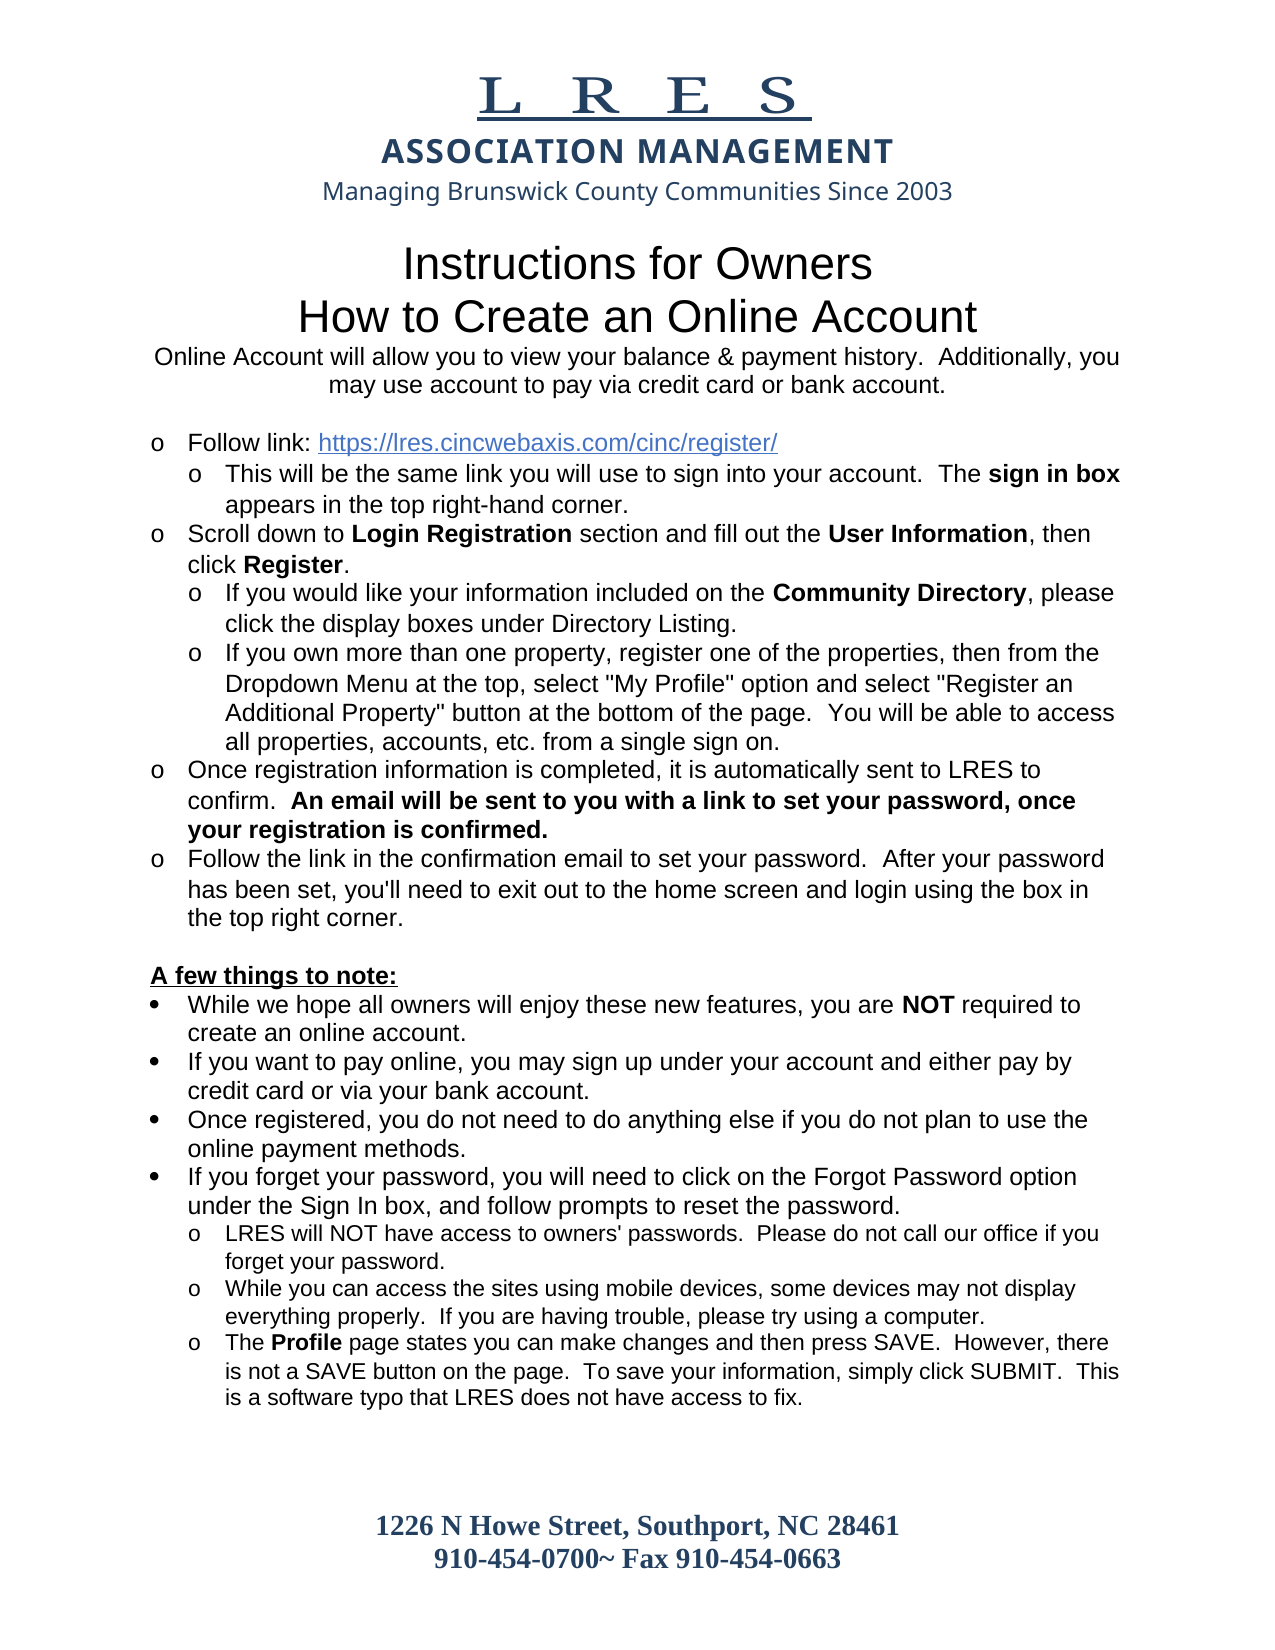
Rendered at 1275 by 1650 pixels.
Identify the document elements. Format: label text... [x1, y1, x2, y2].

list If you own more than one property, register one of the properties, then from the Dropdown Menu at the top, select "My Profile" option and select "Register an Additional Property" button at the bottom of the page. You will be able to access all properties, accounts, etc. from a single sign on. [187, 638, 1125, 755]
text ASSOCIATION MANAGEMENT [150, 128, 1125, 173]
list Follow link: https://lres.cincwebaxis.com/cinc/register/ [150, 428, 1125, 459]
text Instructions for Owners [150, 236, 1125, 289]
text A few things to note: [150, 961, 1125, 989]
list Scroll down to Login Registration section and fill out the User Information, then click Register. [150, 519, 1125, 578]
text Managing Brunswick County Communities Since 2003 [150, 173, 1125, 208]
list The Profile page states you can make changes and then press SAVE. However, there is not a SAVE button on the page. To save your information, simply click SUBMIT. This is a software typo that LRES does not have access to fix. [187, 1329, 1125, 1410]
list If you would like your information included on the Community Directory, please click the display boxes under Directory Listing. [187, 578, 1125, 638]
list If you want to pay online, you may sign up under your account and either pay by credit card or via your bank account. [150, 1047, 1125, 1105]
list Follow the link in the confirmation email to set your password. After your password has been set, you'll need to exit out to the home screen and login using the box in the top right corner. [150, 844, 1125, 932]
text How to Create an Online Account [150, 289, 1125, 342]
text L R E S [150, 60, 1125, 128]
list While you can access the sites using mobile devices, some devices may not display everything properly. If you are having trouble, please try using a computer. [187, 1275, 1125, 1329]
text Online Account will allow you to view your balance & payment history. Additionally, you may use account to pay via credit card or bank account. [150, 342, 1125, 399]
list Once registered, you do not need to do anything else if you do not plan to use the online payment methods. [150, 1105, 1125, 1162]
list If you forget your password, you will need to click on the Forgot Password option under the Sign In box, and follow prompts to reset the password. [150, 1162, 1125, 1220]
list LRES will NOT have access to owners' passwords. Please do not call our office if you forget your password. [187, 1220, 1125, 1275]
list While we hope all owners will enjoy these new features, you are NOT required to create an online account. [150, 989, 1125, 1047]
list Once registration information is completed, it is automatically sent to LRES to confirm. An email will be sent to you with a link to set your password, once your registration is confirmed. [150, 755, 1125, 844]
list This will be the same link you will use to sign into your account. The sign in box appears in the top right-hand corner. [187, 459, 1125, 519]
